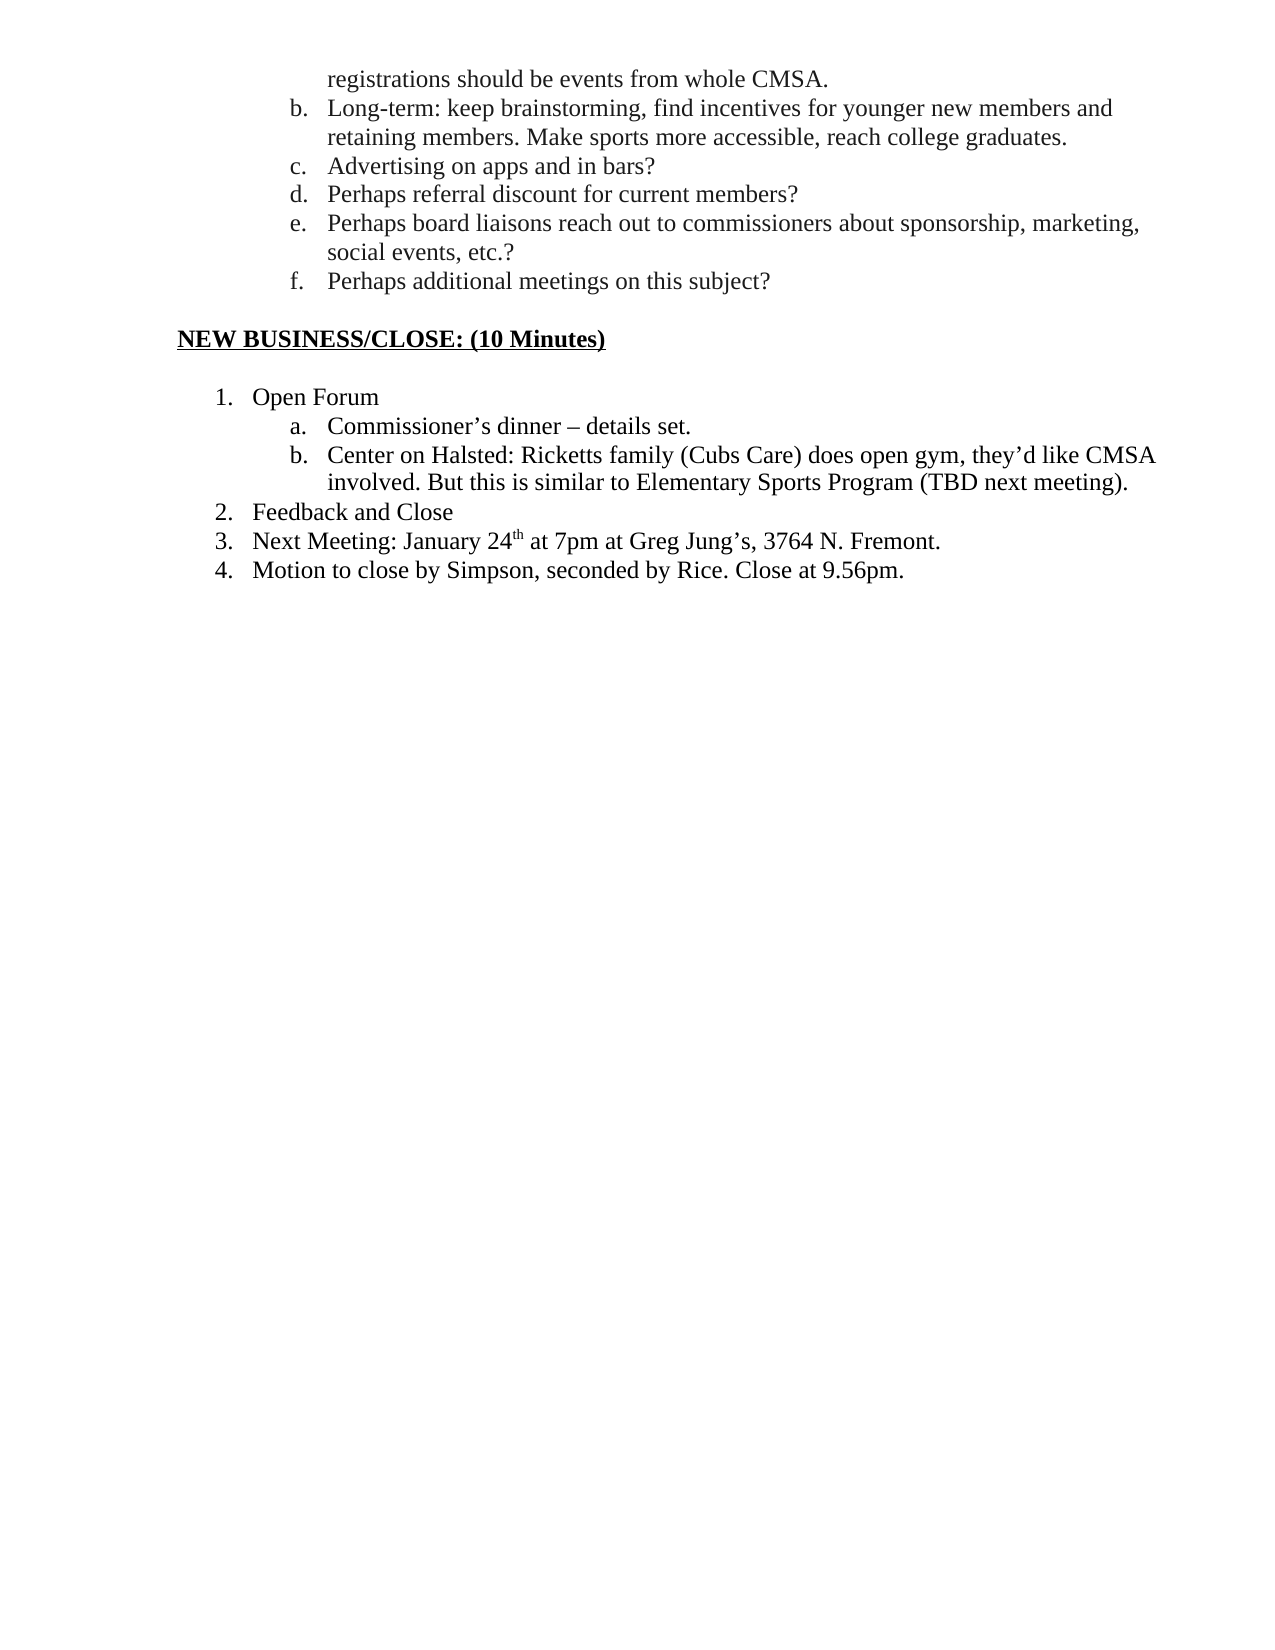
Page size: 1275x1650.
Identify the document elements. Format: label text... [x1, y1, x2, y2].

list Feedback and Close [214, 498, 1185, 525]
list Center on Halsted: Ricketts family (Cubs Care) does open gym, they’d like CMSA involved. But this is similar to Elementary Sports Program (TBD next meeting). [289, 442, 1185, 496]
list Perhaps board liaisons reach out to commissioners about sponsorship, marketing, social events, etc.? [289, 208, 1185, 266]
list Open Forum [214, 384, 1185, 411]
list Next Meeting: January 24th at 7pm at Greg Jung’s, 3764 N. Fremont. [214, 527, 1185, 554]
list Commissioner’s dinner – details set. [289, 413, 1185, 440]
list Long-term: keep brainstorming, find incentives for younger new members and retaining members. Make sports more accessible, reach college graduates. [289, 93, 1185, 151]
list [289, 64, 1185, 93]
list Motion to close by Simpson, seconded by Rice. Close at 9.56pm. [214, 557, 1185, 584]
list Perhaps referral discount for current members? [289, 179, 1185, 208]
text NEW BUSINESS/CLOSE: (10 Minutes) [177, 325, 1185, 352]
list Advertising on apps and in bars? [289, 151, 1185, 179]
list Perhaps additional meetings on this subject? [289, 266, 1185, 294]
